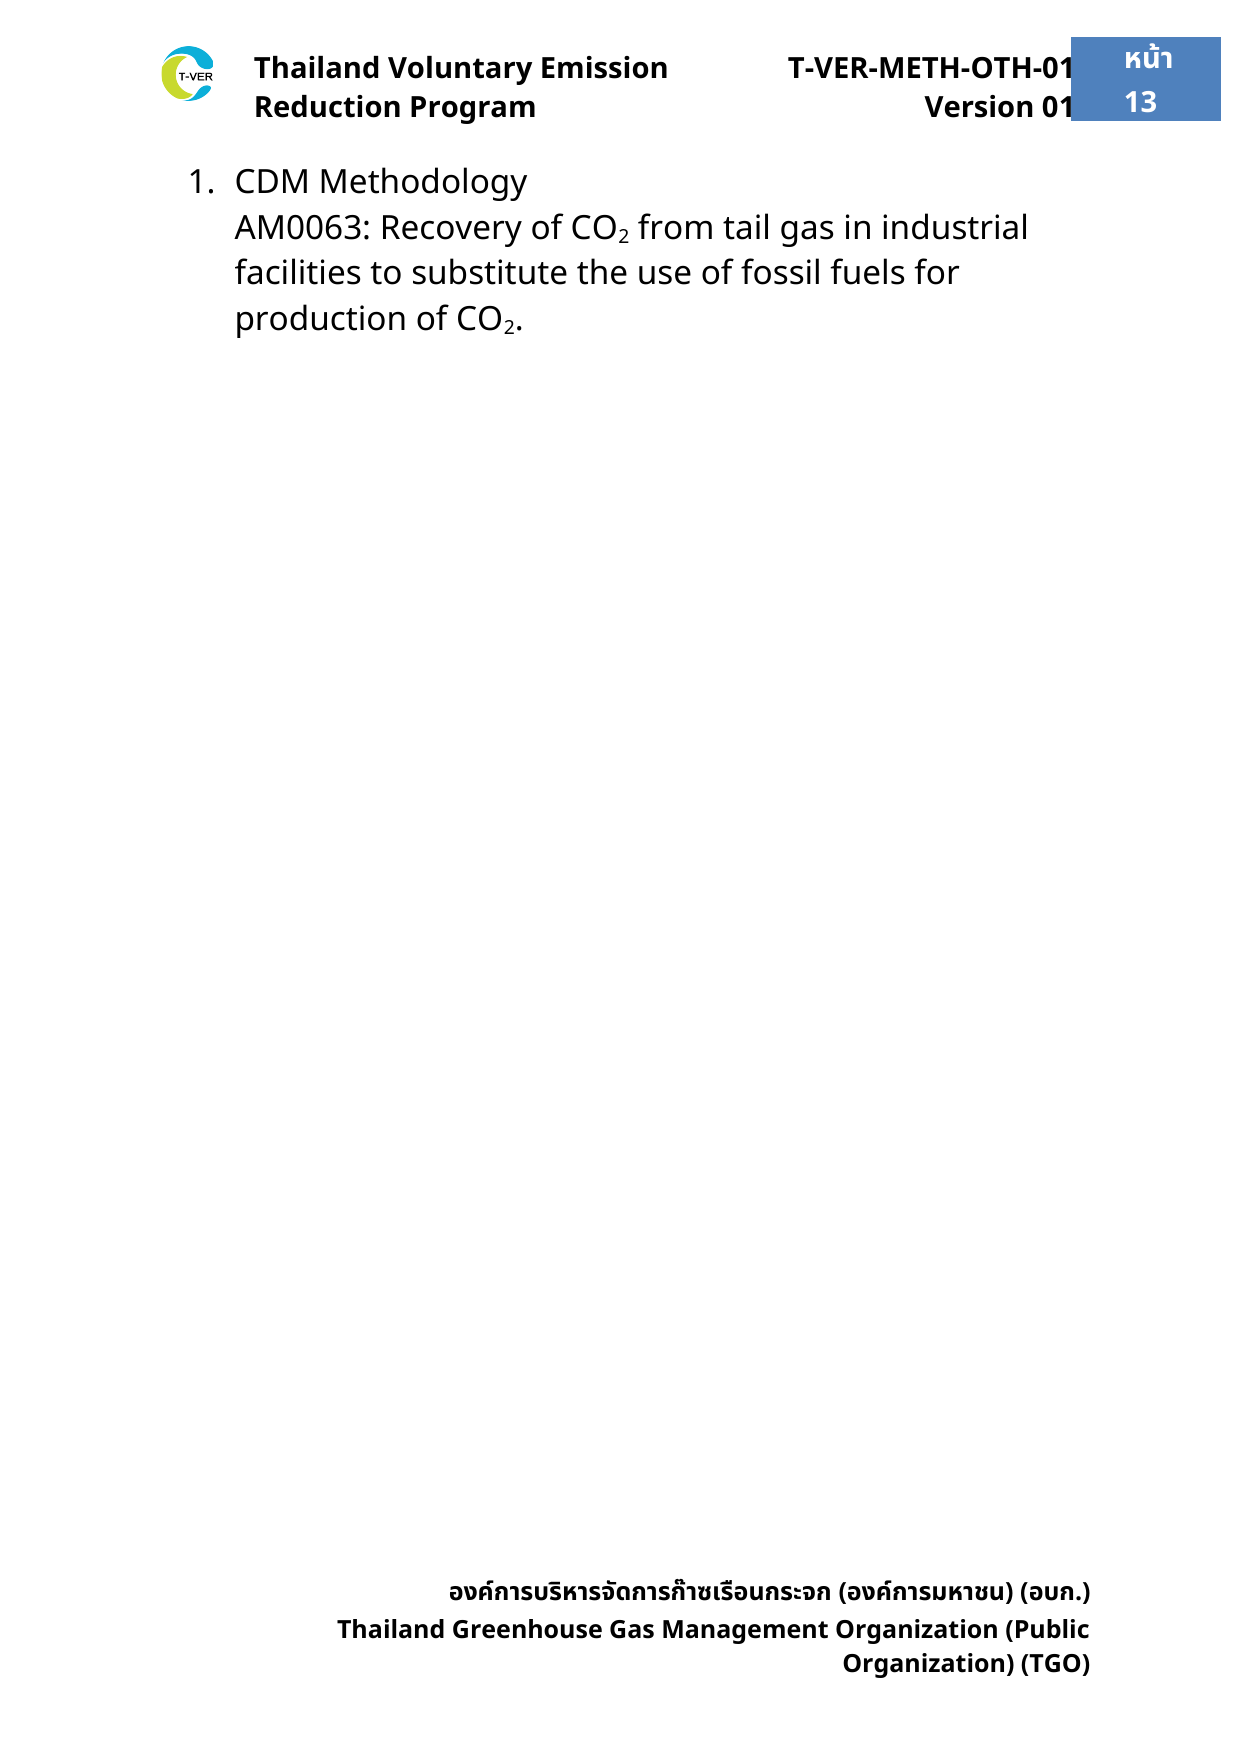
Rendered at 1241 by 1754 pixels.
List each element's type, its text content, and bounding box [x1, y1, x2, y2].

list CDM Methodology [187, 158, 1090, 204]
picture [197, 46, 213, 58]
list AM0063: Recovery of CO2 from tail gas in industrial facilities to substitute the use of fossil fuels for production of CO2. [234, 204, 1090, 340]
picture [161, 46, 213, 101]
